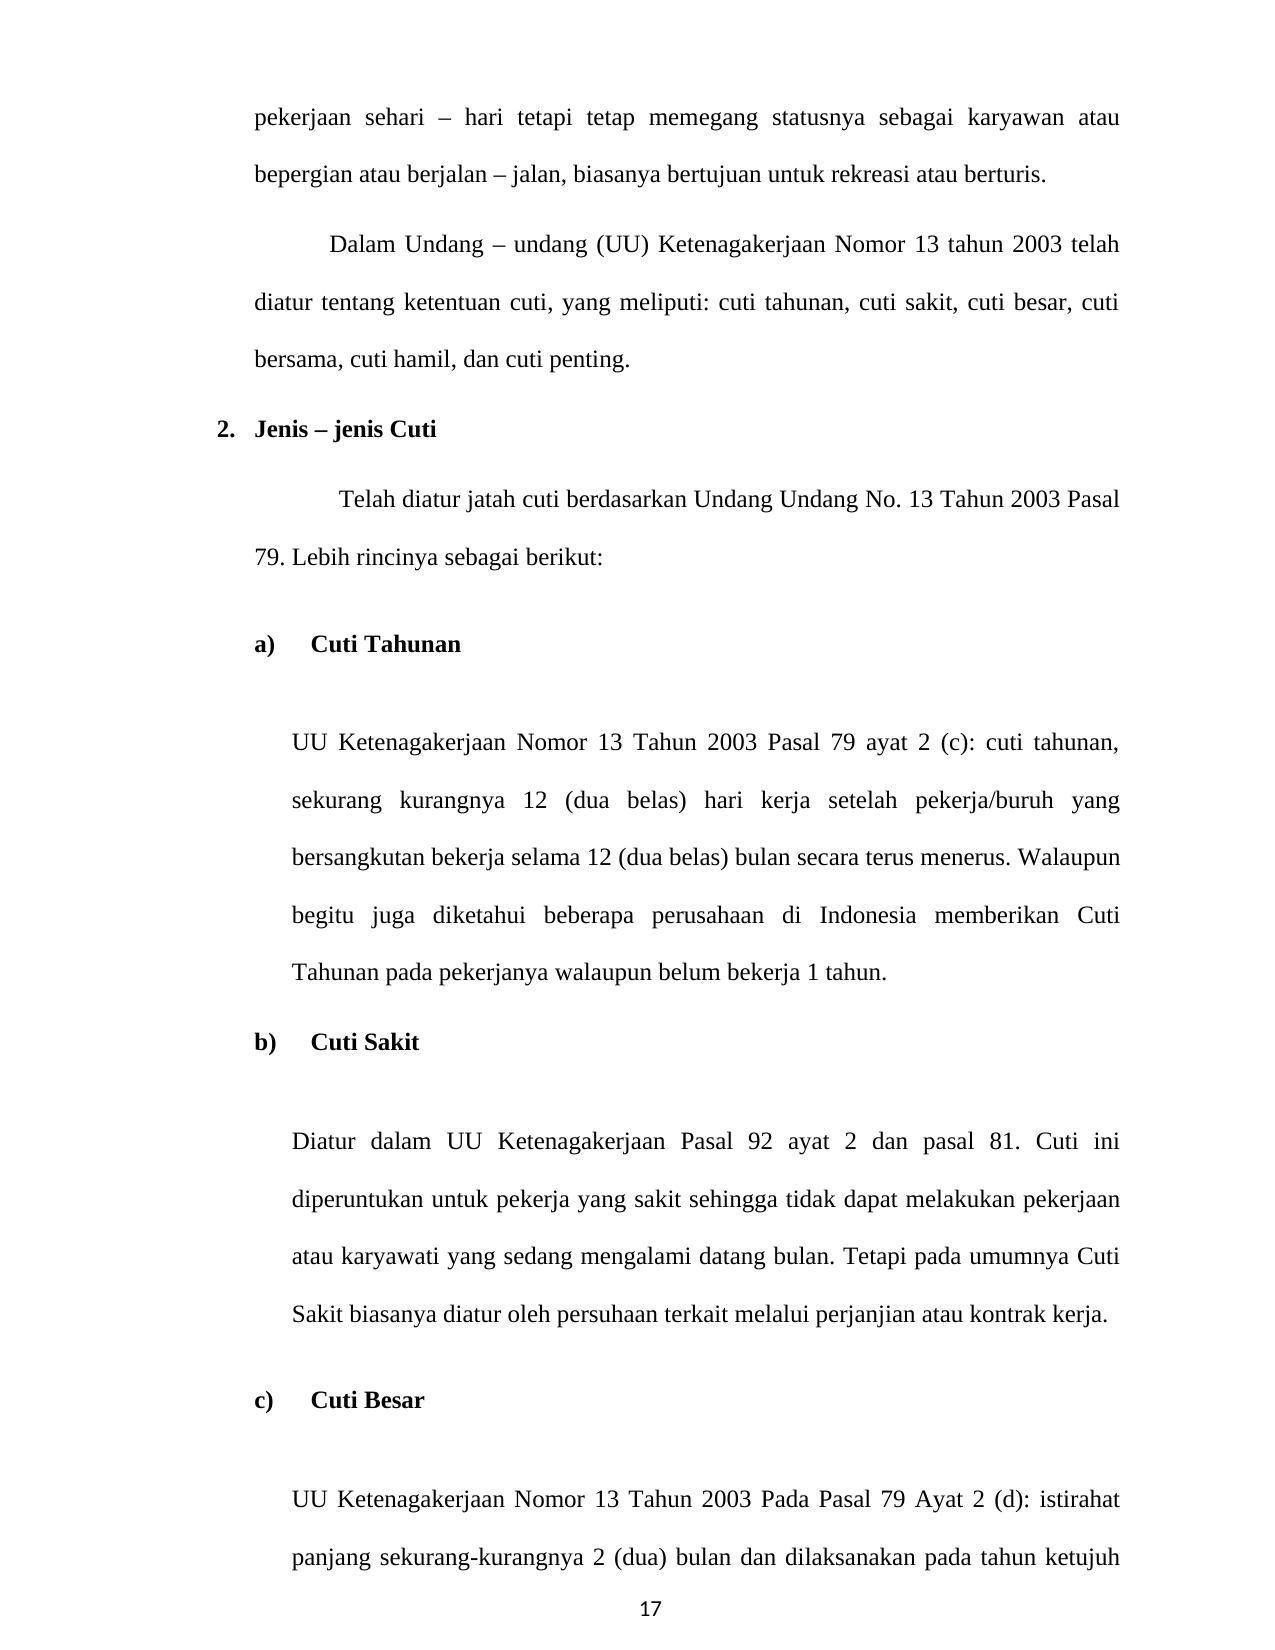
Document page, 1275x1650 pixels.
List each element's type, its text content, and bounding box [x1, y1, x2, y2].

text Diatur dalam UU Ketenagakerjaan Pasal 92 ayat 2 dan pasal 81. Cuti ini diperuntukan untuk pekerja yang sakit sehingga tidak dapat melakukan pekerjaan atau karyawati yang sedang mengalami datang bulan. Tetapi pada umumnya Cuti Sakit biasanya diatur oleh persuhaan terkait melalui perjanjian atau kontrak kerja. [292, 1126, 1121, 1327]
text Dalam Undang – undang (UU) Ketenagakerjaan Nomor 13 tahun 2003 telah diatur tentang ketentuan cuti, yang meliputi: cuti tahunan, cuti sakit, cuti besar, cuti bersama, cuti hamil, dan cuti penting. [254, 229, 1121, 373]
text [292, 1484, 1121, 1570]
text UU Ketenagakerjaan Nomor 13 Tahun 2003 Pasal 79 ayat 2 (c): cuti tahunan, sekurang kurangnya 12 (dua belas) hari kerja setelah pekerja/buruh yang bersangkutan bekerja selama 12 (dua belas) bulan secara terus menerus. Walaupun begitu juga diketahui beberapa perusahaan di Indonesia memberikan Cuti Tahunan pada pekerjanya walaupun belum bekerja 1 tahun. [292, 727, 1121, 986]
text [254, 102, 1121, 188]
list Jenis – jenis Cuti [217, 414, 1121, 443]
text Telah diatur jatah cuti berdasarkan Undang Undang No. 13 Tahun 2003 Pasal 79. Lebih rincinya sebagai berikut: [254, 484, 1121, 571]
list Cuti Sakit [254, 1027, 1121, 1056]
list Cuti Tahunan [254, 629, 1121, 657]
list Cuti Besar [254, 1385, 1121, 1414]
